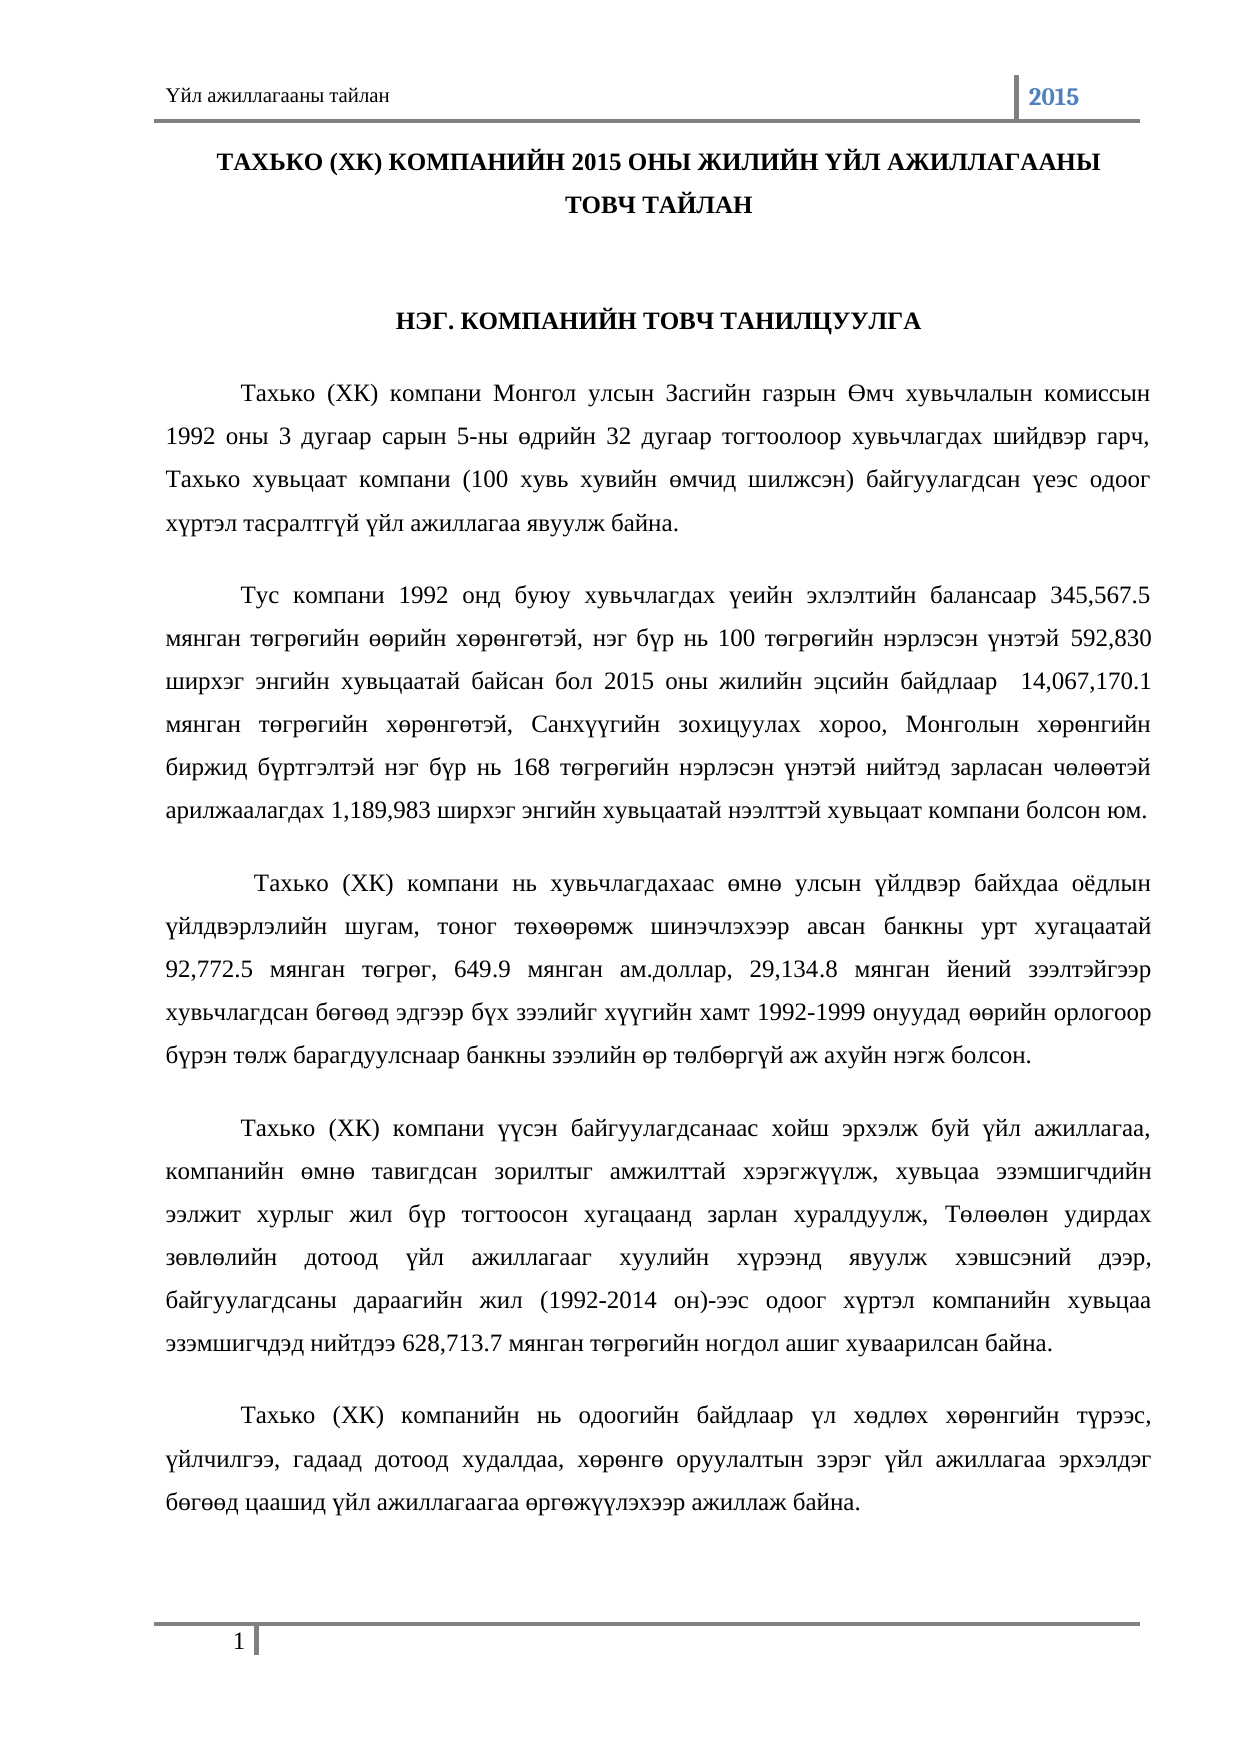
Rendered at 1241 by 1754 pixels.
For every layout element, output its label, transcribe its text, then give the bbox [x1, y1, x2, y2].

text Тахько (ХК) компани үүсэн байгуулагдсанаас хойш эрхэлж буй үйл ажиллагаа, компанийн өмнө тавигдсан зорилтыг амжилттай хэрэгжүүлж, хувьцаа эзэмшигчдийн ээлжит хурлыг жил бүр тогтоосон хугацаанд зарлан хуралдуулж, Төлөөлөн удирдах зөвлөлийн дотоод үйл ажиллагааг хуулийн хүрээнд явуулж хэвшсэний дээр, байгуулагдсаны дараагийн жил (1992-2014 он)-ээс одоог хүртэл компанийн хувьцаа эзэмшигчдэд нийтдээ 628,713.7 мянган төгрөгийн ногдол ашиг хуваарилсан байна. [165, 1113, 1152, 1357]
text Тахько (ХК) компани нь хувьчлагдахаас өмнө улсын үйлдвэр байхдаа оёдлын үйлдвэрлэлийн шугам, тоног төхөөрөмж шинэчлэхээр авсан банкны урт хугацаатай 92,772.5 мянган төгрөг, 649.9 мянган ам.доллар, 29,134.8 мянган йений зээлтэйгээр хувьчлагдсан бөгөөд эдгээр бүх зээлийг хүүгийн хамт 1992-1999 онуудад өөрийн орлогоор бүрэн төлж барагдуулснаар банкны зээлийн өр төлбөргүй аж ахуйн нэгж болсон. [165, 868, 1152, 1069]
text ТОВЧ ТАЙЛАН [165, 191, 1152, 219]
text Тахько (ХК) компанийн нь одоогийн байдлаар үл хөдлөх хөрөнгийн түрээс, үйлчилгээ, гадаад дотоод худалдаа, хөрөнгө оруулалтын зэрэг үйл ажиллагаа эрхэлдэг бөгөөд цаашид үйл ажиллагаагаа өргөжүүлэхээр ажиллаж байна. [165, 1401, 1152, 1516]
text Тахько (ХК) компани Монгол улсын Засгийн газрын Өмч хувьчлалын комиссын 1992 оны 3 дугаар сарын 5-ны өдрийн 32 дугаар тогтоолоор хувьчлагдах шийдвэр гарч, Тахько хувьцаат компани (100 хувь хувийн өмчид шилжсэн) байгуулагдсан үеэс одоог хүртэл тасралтгүй үйл ажиллагаа явуулж байна. [165, 378, 1152, 536]
text ТАХЬКО (ХК) КОМПАНИЙН 2015 ОНЫ ЖИЛИЙН ҮЙЛ АЖИЛЛАГААНЫ [165, 147, 1152, 176]
text НЭГ. КОМПАНИЙН ТОВЧ ТАНИЛЦУУЛГА [165, 306, 1152, 335]
text Тус компани 1992 онд буюу хувьчлагдах үеийн эхлэлтийн балансаар 345,567.5 мянган төгрөгийн өөрийн хөрөнгөтэй, нэг бүр нь 100 төгрөгийн нэрлэсэн үнэтэй 592,830 ширхэг энгийн хувьцаатай байсан бол 2015 оны жилийн эцсийн байдлаар 14,067,170.1 мянган төгрөгийн хөрөнгөтэй, Санхүүгийн зохицуулах хороо, Монголын хөрөнгийн биржид бүртгэлтэй нэг бүр нь 168 төгрөгийн нэрлэсэн үнэтэй нийтэд зарласан чөлөөтэй арилжаалагдах 1,189,983 ширхэг энгийн хувьцаатай нээлттэй хувьцаат компани болсон юм. [165, 580, 1152, 824]
